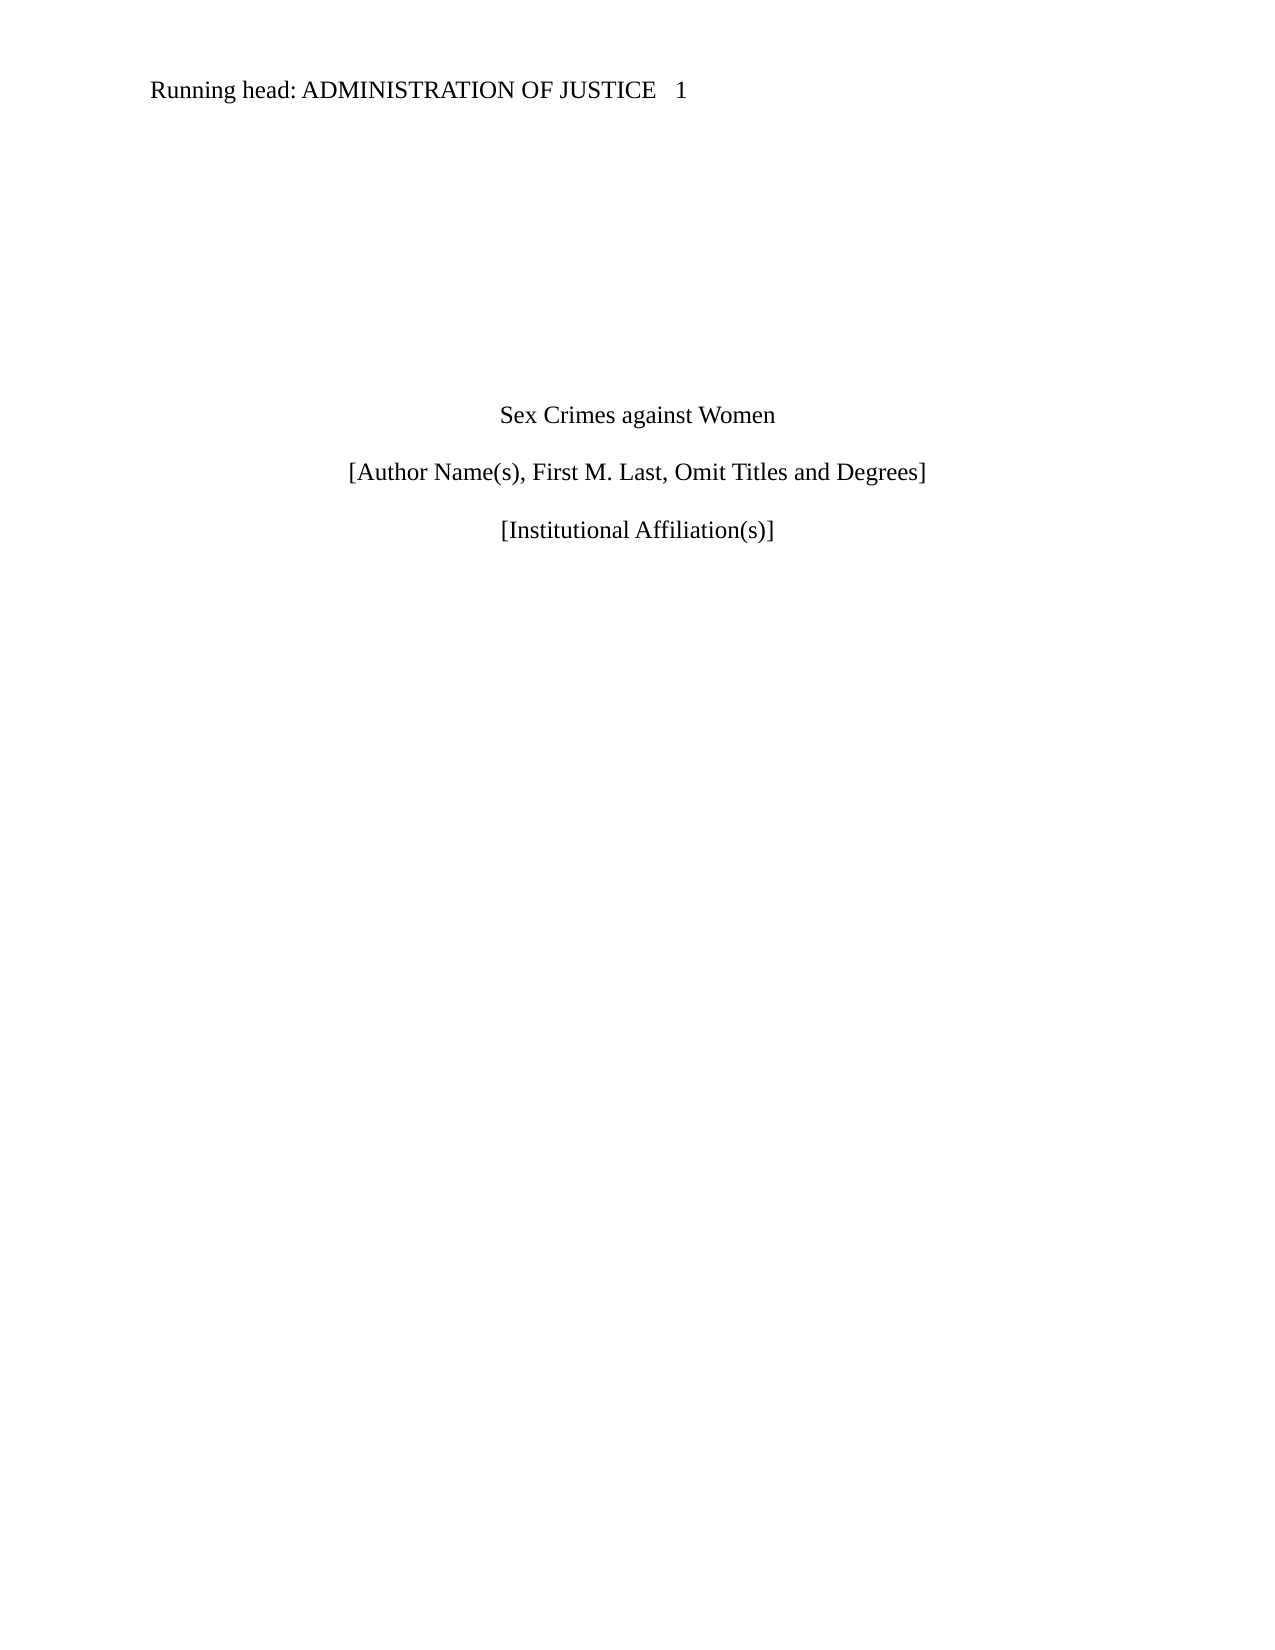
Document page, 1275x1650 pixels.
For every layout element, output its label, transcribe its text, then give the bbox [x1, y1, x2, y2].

title Sex Crimes against Women [150, 400, 1125, 429]
